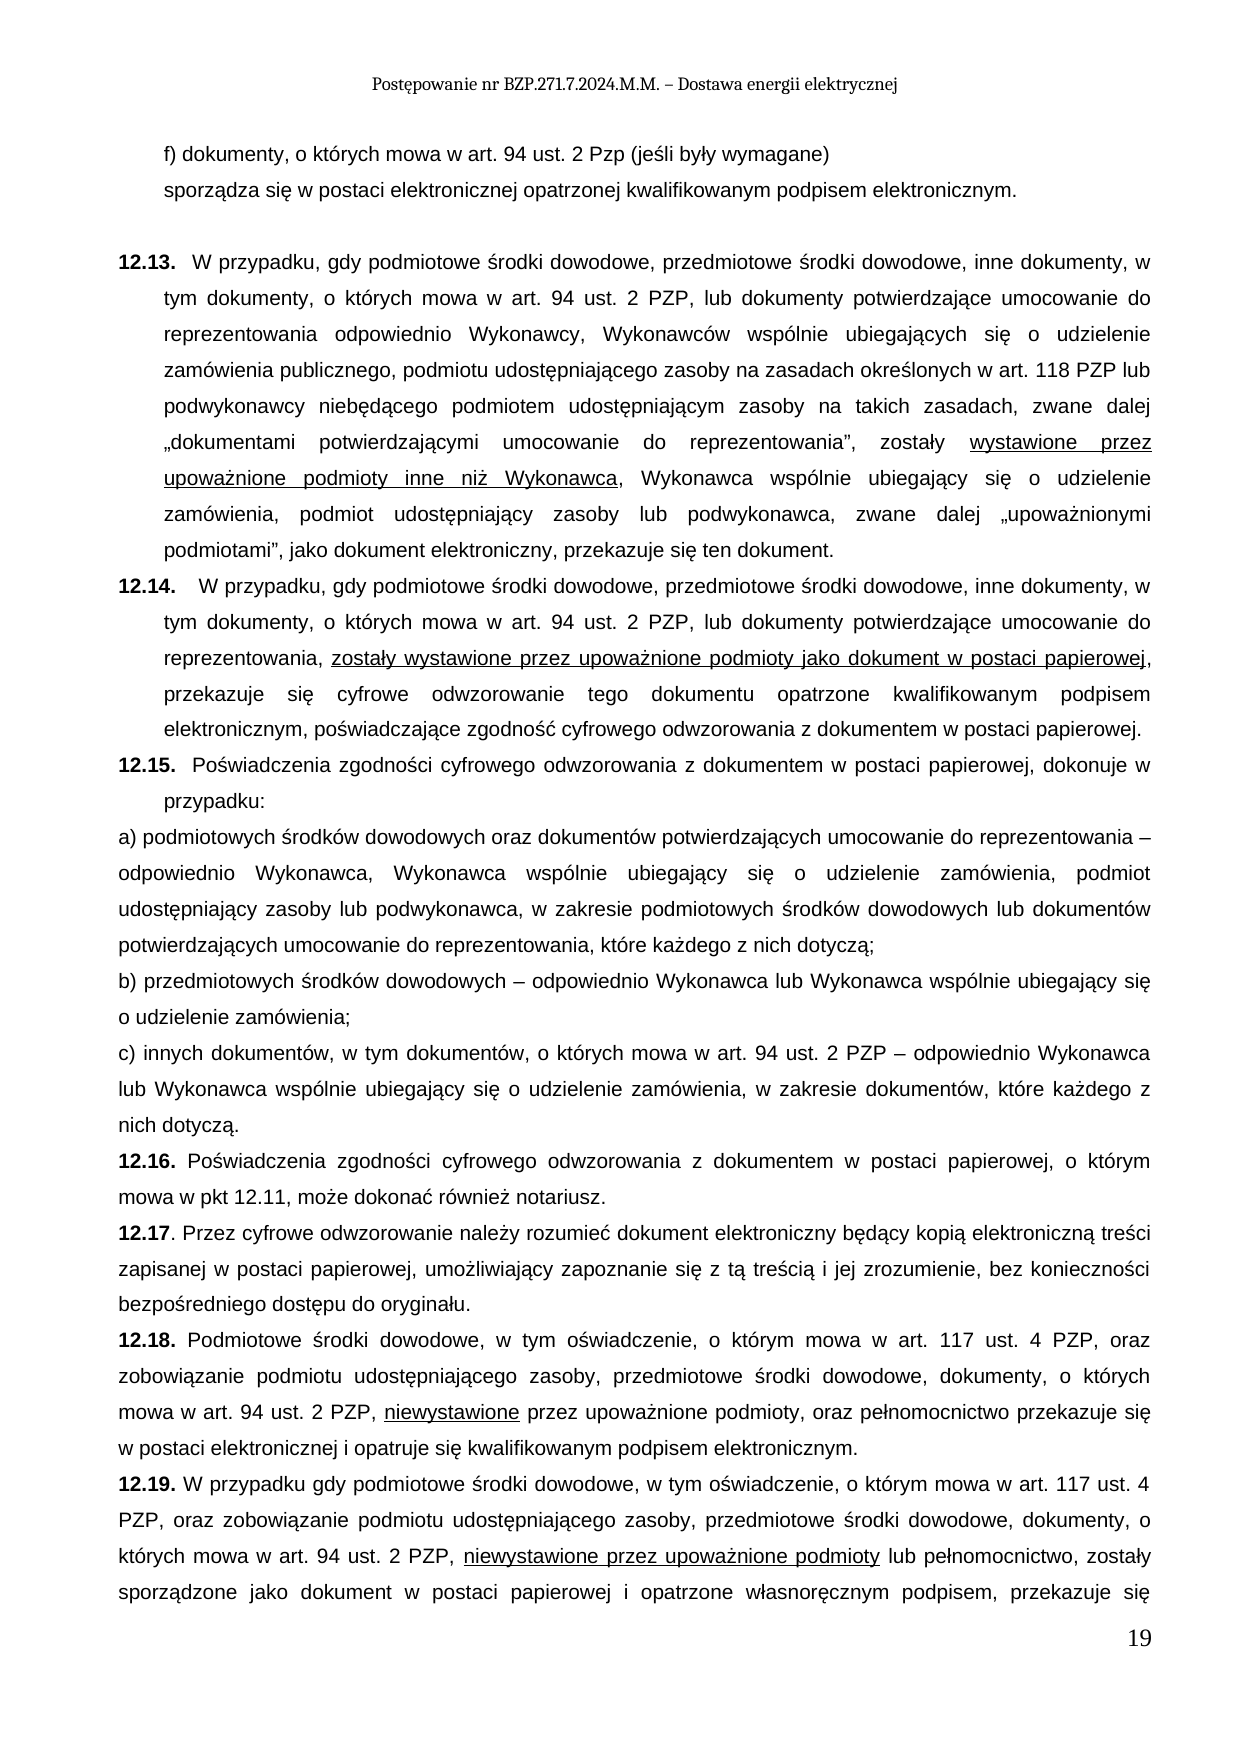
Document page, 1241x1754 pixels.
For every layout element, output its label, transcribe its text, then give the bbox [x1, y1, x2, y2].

text a) podmiotowych środków dowodowych oraz dokumentów potwierdzających umocowanie do reprezentowania – odpowiednio Wykonawca, Wykonawca wspólnie ubiegający się o udzielenie zamówienia, podmiot udostępniający zasoby lub podwykonawca, w zakresie podmiotowych środków dowodowych lub dokumentów potwierdzających umocowanie do reprezentowania, które każdego z nich dotyczą; [118, 825, 1152, 957]
list f) dokumenty, o których mowa w art. 94 ust. 2 Pzp (jeśli były wymagane) [163, 142, 1152, 166]
text b) przedmiotowych środków dowodowych – odpowiednio Wykonawca lub Wykonawca wspólnie ubiegający się o udzielenie zamówienia; [118, 969, 1152, 1029]
list W przypadku, gdy podmiotowe środki dowodowe, przedmiotowe środki dowodowe, inne dokumenty, w tym dokumenty, o których mowa w art. 94 ust. 2 PZP, lub dokumenty potwierdzające umocowanie do reprezentowania, zostały wystawione przez upoważnione podmioty jako dokument w postaci papierowej, przekazuje się cyfrowe odwzorowanie tego dokumentu opatrzone kwalifikowanym podpisem elektronicznym, poświadczające zgodność cyfrowego odwzorowania z dokumentem w postaci papierowej. [118, 573, 1152, 741]
text 12.18. Podmiotowe środki dowodowe, w tym oświadczenie, o którym mowa w art. 117 ust. 4 PZP, oraz zobowiązanie podmiotu udostępniającego zasoby, przedmiotowe środki dowodowe, dokumenty, o których mowa w art. 94 ust. 2 PZP, niewystawione przez upoważnione podmioty, oraz pełnomocnictwo przekazuje się w postaci elektronicznej i opatruje się kwalifikowanym podpisem elektronicznym. [118, 1328, 1152, 1460]
text 12.16. Poświadczenia zgodności cyfrowego odwzorowania z dokumentem w postaci papierowej, o którym mowa w pkt 12.11, może dokonać również notariusz. [118, 1148, 1152, 1208]
list Poświadczenia zgodności cyfrowego odwzorowania z dokumentem w postaci papierowej, dokonuje w przypadku: [118, 753, 1152, 813]
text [118, 1472, 1152, 1604]
list sporządza się w postaci elektronicznej opatrzonej kwalifikowanym podpisem elektronicznym. [163, 178, 1152, 202]
text 12.17. Przez cyfrowe odwzorowanie należy rozumieć dokument elektroniczny będący kopią elektroniczną treści zapisanej w postaci papierowej, umożliwiający zapoznanie się z tą treścią i jej zrozumienie, bez konieczności bezpośredniego dostępu do oryginału. [118, 1220, 1152, 1316]
text c) innych dokumentów, w tym dokumentów, o których mowa w art. 94 ust. 2 PZP – odpowiednio Wykonawca lub Wykonawca wspólnie ubiegający się o udzielenie zamówienia, w zakresie dokumentów, które każdego z nich dotyczą. [118, 1041, 1152, 1137]
list W przypadku, gdy podmiotowe środki dowodowe, przedmiotowe środki dowodowe, inne dokumenty, w tym dokumenty, o których mowa w art. 94 ust. 2 PZP, lub dokumenty potwierdzające umocowanie do reprezentowania odpowiednio Wykonawcy, Wykonawców wspólnie ubiegających się o udzielenie zamówienia publicznego, podmiotu udostępniającego zasoby na zasadach określonych w art. 118 PZP lub podwykonawcy niebędącego podmiotem udostępniającym zasoby na takich zasadach, zwane dalej „dokumentami potwierdzającymi umocowanie do reprezentowania”, zostały wystawione przez upoważnione podmioty inne niż Wykonawca, Wykonawca wspólnie ubiegający się o udzielenie zamówienia, podmiot udostępniający zasoby lub podwykonawca, zwane dalej „upoważnionymi podmiotami”, jako dokument elektroniczny, przekazuje się ten dokument. [118, 250, 1152, 562]
